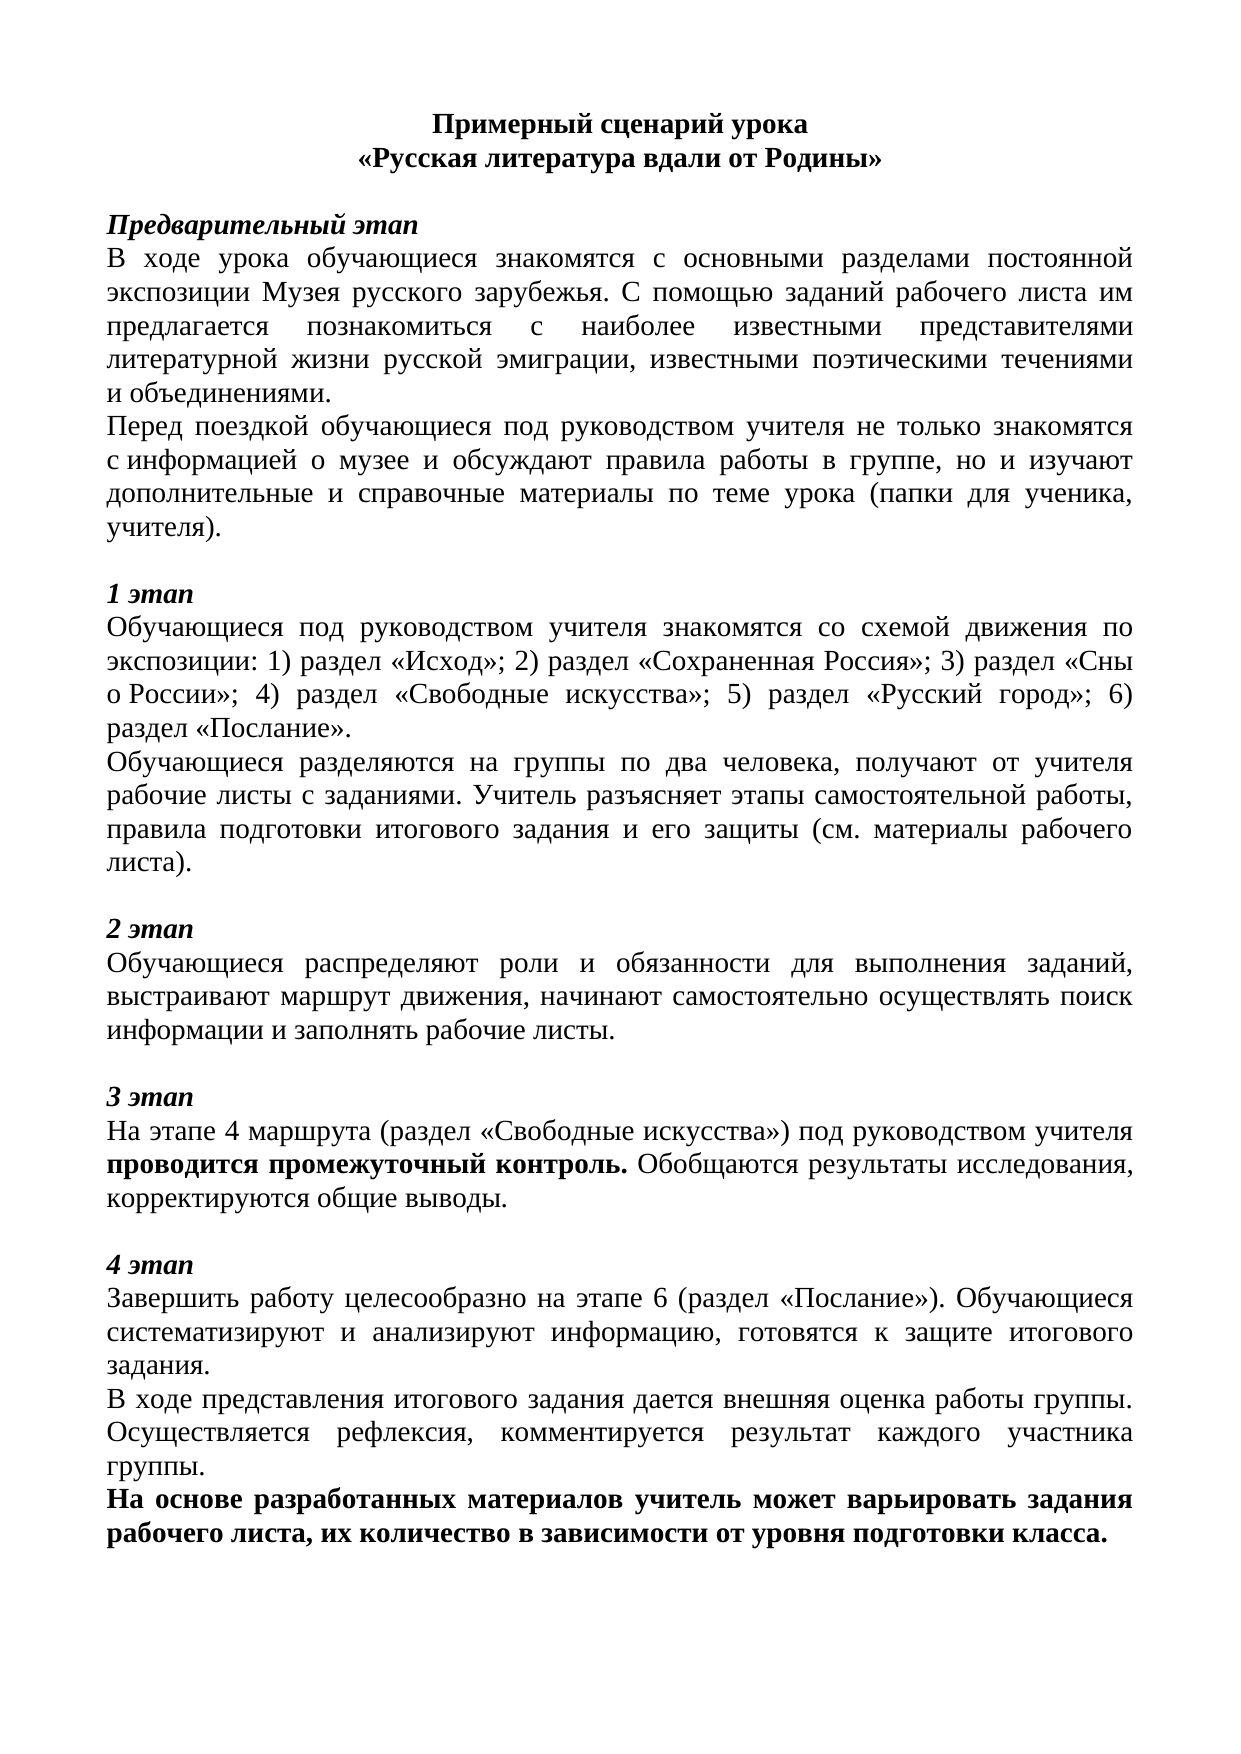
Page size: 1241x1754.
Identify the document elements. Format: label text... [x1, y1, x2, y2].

text На этапе 4 маршрута (раздел «Свободные искусства») под руководством учителя проводится промежуточный контроль. Обобщаются результаты исследования, корректируются общие выводы. [106, 1113, 1134, 1213]
text Примерный сценарий урока [106, 106, 1134, 140]
text Завершить работу целесообразно на этапе 6 (раздел «Послание»). Обучающиеся систематизируют и анализируют информацию, готовятся к защите итогового задания. [106, 1280, 1134, 1381]
text 1 этап [106, 576, 1134, 609]
text Обучающиеся распределяют роли и обязанности для выполнения заданий, выстраивают маршрут движения, начинают самостоятельно осуществлять поиск информации и заполнять рабочие листы. [106, 945, 1134, 1046]
text На основе разработанных материалов учитель может варьировать задания рабочего листа, их количество в зависимости от уровня подготовки класса. [106, 1482, 1134, 1549]
text В ходе представления итогового задания дается внешняя оценка работы группы. Осуществляется рефлексия, комментируется результат каждого участника группы. [106, 1381, 1134, 1482]
text «Русская литература вдали от Родины» [106, 140, 1134, 173]
text 3 этап [106, 1079, 1134, 1113]
text В ходе урока обучающиеся знакомятся с основными разделами постоянной экспозиции Музея русского зарубежья. С помощью заданий рабочего листа им предлагается познакомиться с наиболее известными представителями литературной жизни русской эмиграции, известными поэтическими течениями и объединениями. [106, 241, 1134, 408]
text 4 этап [106, 1247, 1134, 1280]
text 2 этап [106, 911, 1134, 945]
text Предварительный этап [106, 207, 1134, 241]
text Перед поездкой обучающиеся под руководством учителя не только знакомятся с информацией о музее и обсуждают правила работы в группе, но и изучают дополнительные и справочные материалы по теме урока (папки для ученика, учителя). [106, 408, 1134, 542]
text Обучающиеся под руководством учителя знакомятся со схемой движения по экспозиции: 1) раздел «Исход»; 2) раздел «Сохраненная Россия»; 3) раздел «Сны о России»; 4) раздел «Свободные искусства»; 5) раздел «Русский город»; 6) раздел «Послание». [106, 609, 1134, 744]
text Обучающиеся разделяются на группы по два человека, получают от учителя рабочие листы с заданиями. Учитель разъясняет этапы самостоятельной работы, правила подготовки итогового задания и его защиты (см. материалы рабочего листа). [106, 744, 1134, 878]
